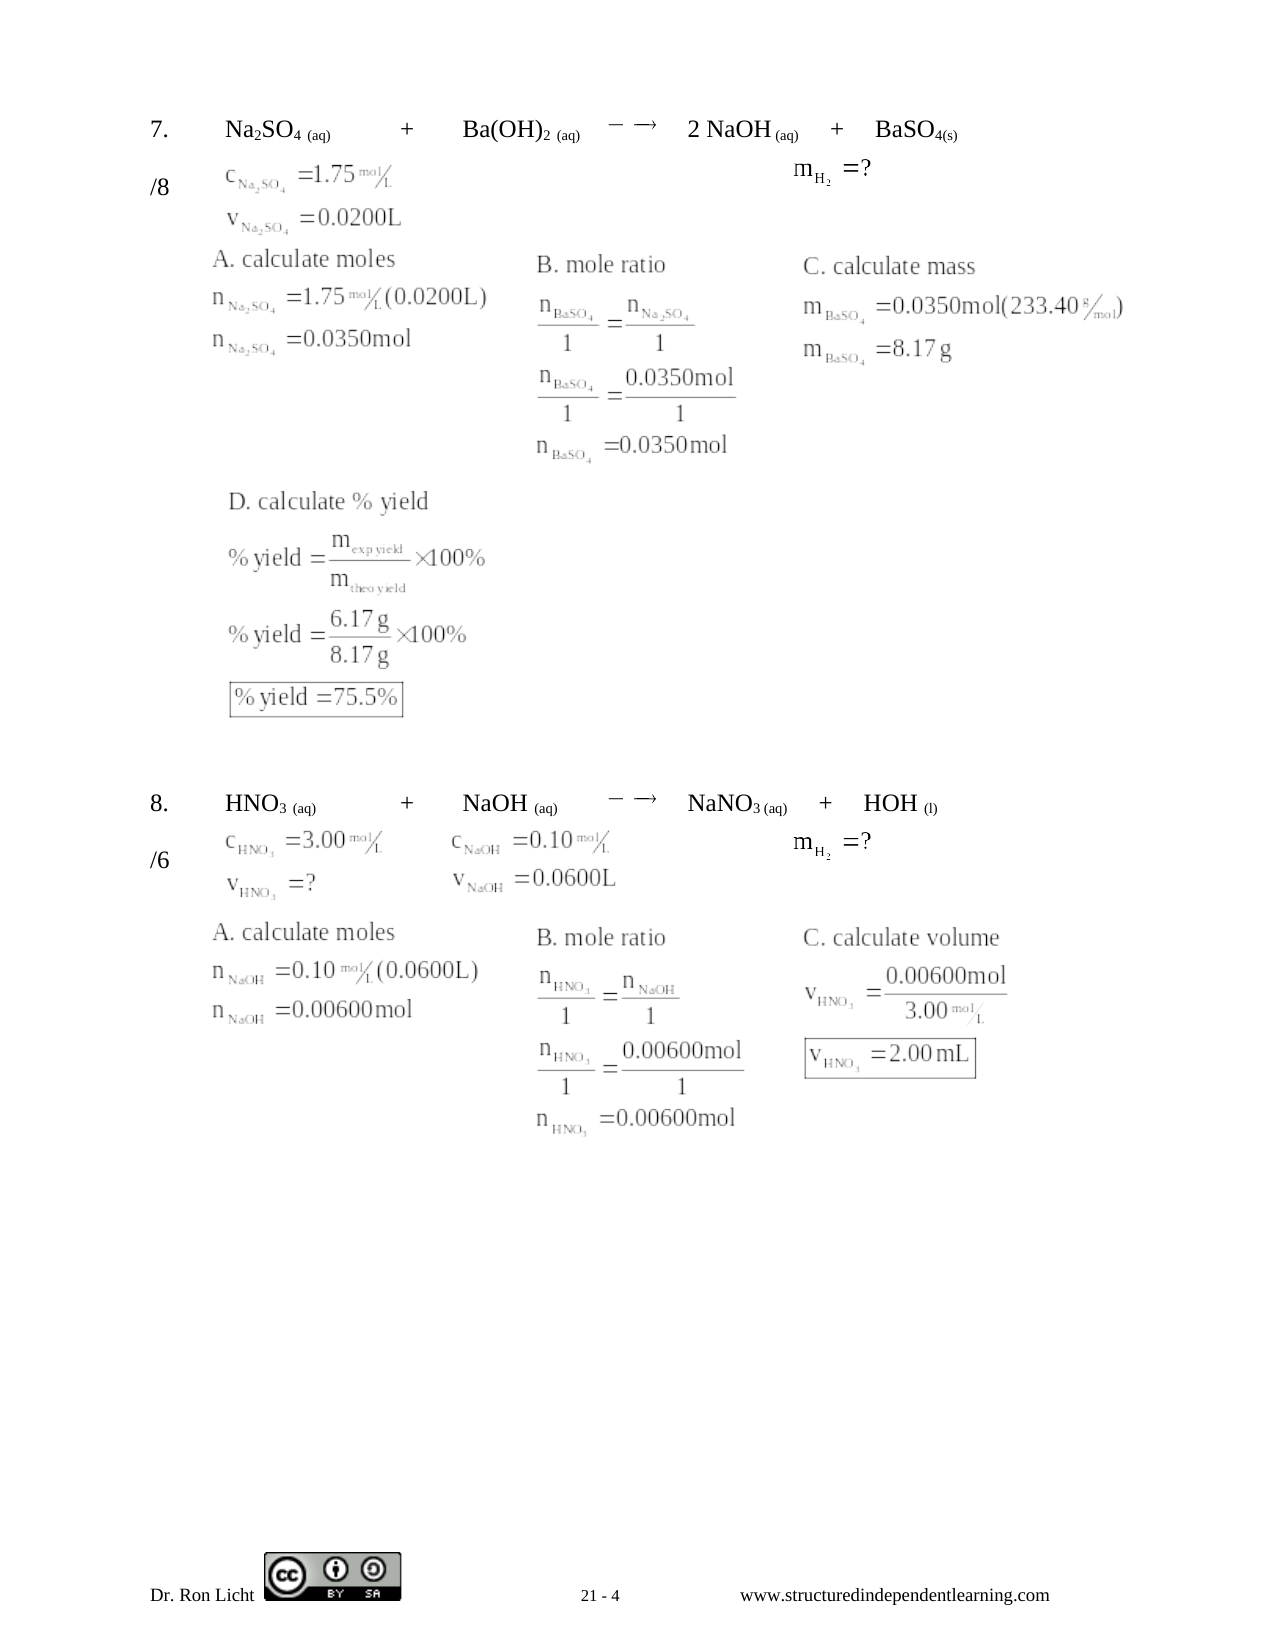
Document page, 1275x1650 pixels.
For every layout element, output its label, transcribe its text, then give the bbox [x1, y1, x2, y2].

text 7. Na2SO4 (aq) + Ba(OH)2 (aq) 2 NaOH (aq) + BaSO4(s) [150, 105, 1125, 143]
text 8. HNO3 (aq) + NaOH (aq) NaNO3 (aq) + HOH (l) [150, 778, 1125, 817]
text /6 [150, 846, 1125, 874]
text /8 [150, 172, 1125, 201]
picture [264, 1552, 402, 1601]
